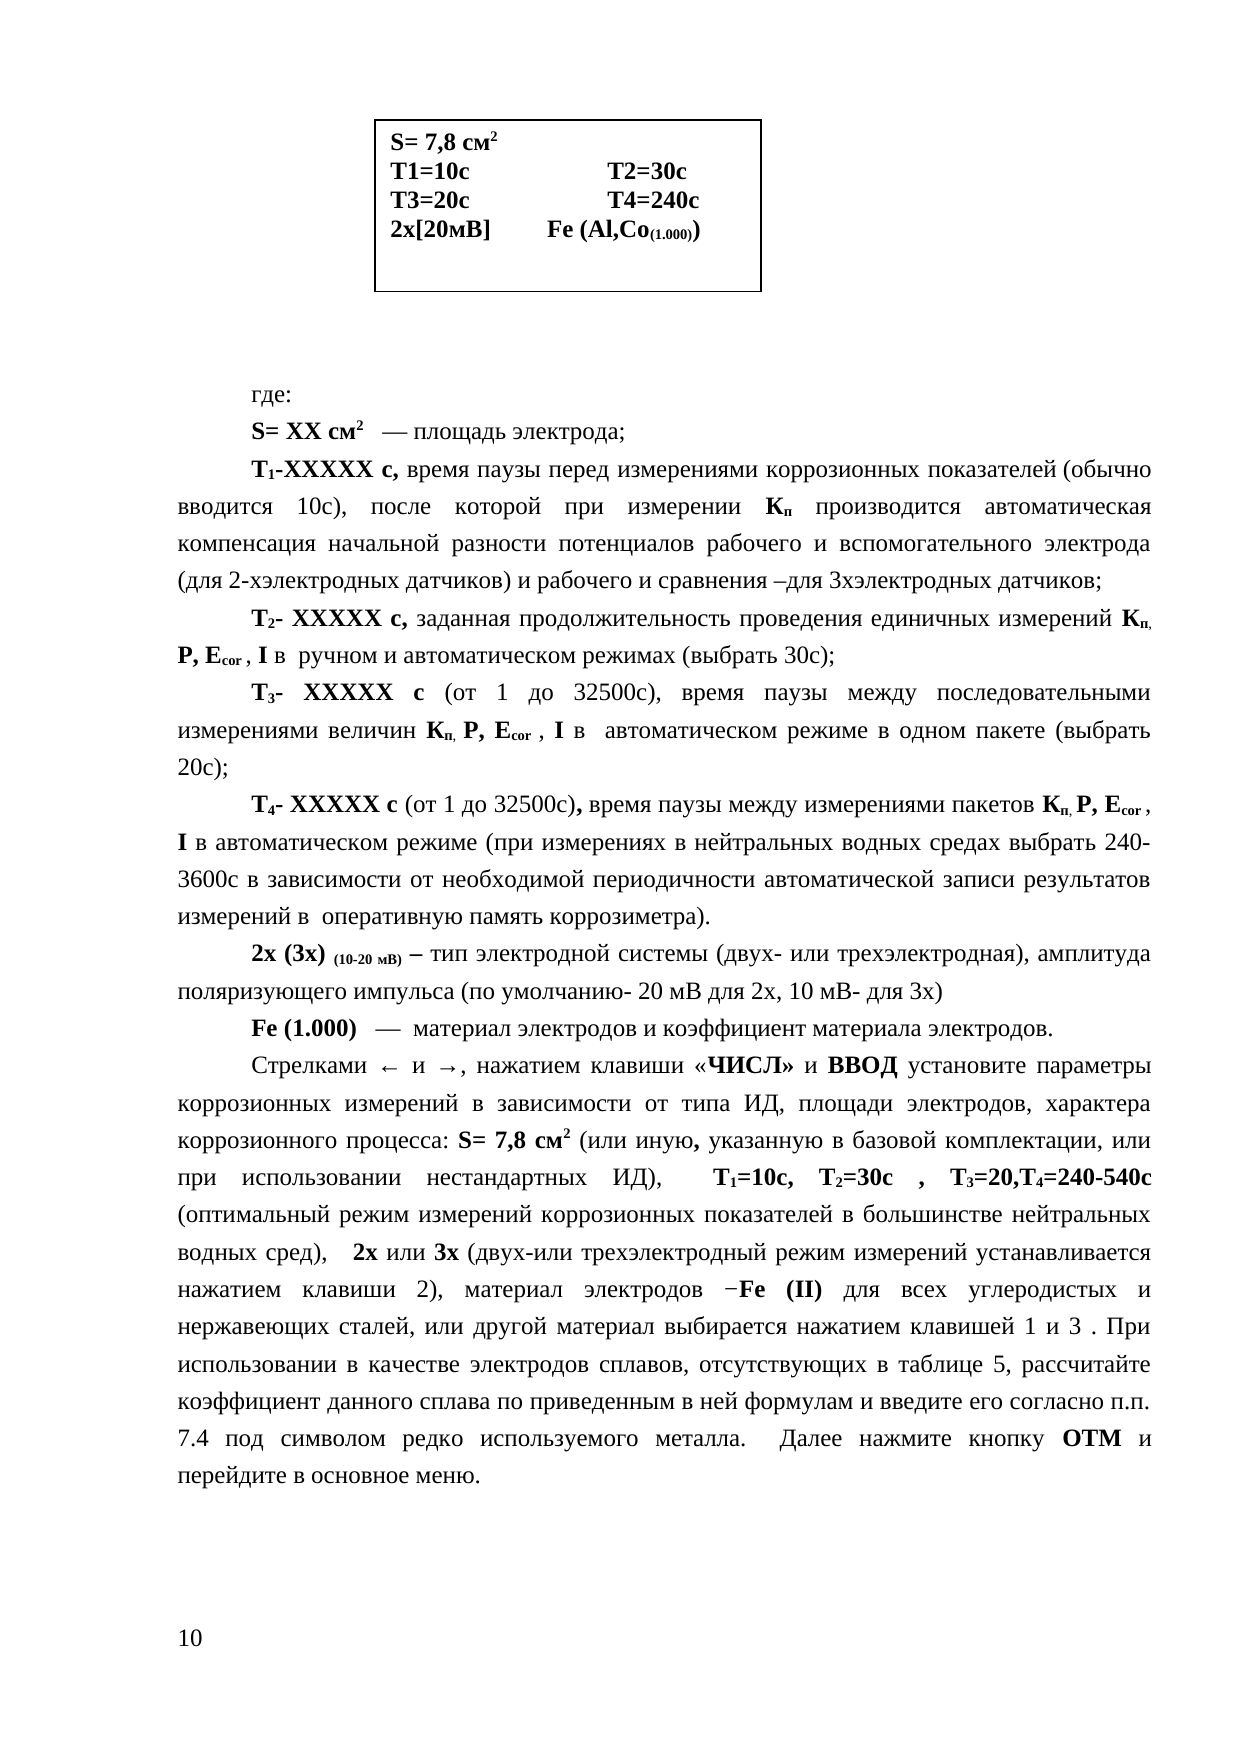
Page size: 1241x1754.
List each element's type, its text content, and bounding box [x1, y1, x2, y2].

text Стрелками ← и →, нажатием клавиши «ЧИСЛ» и ВВОД установите параметры коррозионных измерений в зависимости от типа ИД, площади электродов, характера коррозионного процесса: S= 7,8 см2 (или иную, указанную в базовой комплектации, или при использовании нестандартных ИД), T1=10c, T2=30c , T3=20,T4=240-540с (оптимальный режим измерений коррозионных показателей в большинстве нейтральных водных сред), 2х или 3х (двух-или трехэлектродный режим измерений устанавливается нажатием клавиши 2), материал электродов −Fe (II) для всех углеродистых и нержавеющих сталей, или другой материал выбирается нажатием клавишей 1 и 3 . При использовании в качестве электродов сплавов, отсутствующих в таблице 5, рассчитайте коэффициент данного сплава по приведенным в ней формулам и введите его согласно п.п. 7.4 под символом редко используемого металла. Далее нажмите кнопку ОТМ и перейдите в основное меню. [177, 1050, 1152, 1489]
text Fe (1.000) — материал электродов и коэффициент материала электродов. [177, 1013, 1152, 1042]
text T1-ХХХХХ с, время паузы перед измерениями коррозионных показателей (обычно вводится 10с), после которой при измерении Кп производится автоматическая компенсация начальной разности потенциалов рабочего и вспомогательного электрода (для 2-хэлектродных датчиков) и рабочего и сравнения –для 3хэлектродных датчиков; [177, 454, 1152, 594]
text где: [177, 379, 1152, 408]
text S= XX см2 — площадь электрода; [177, 416, 1152, 445]
text 2х (3х) (10-20 мВ) – тип электродной системы (двух- или трехэлектродная), амплитуда поляризующего импульса (по умолчанию- 20 мВ для 2х, 10 мВ- для 3х) [177, 938, 1152, 1004]
text T3- ХХХХХ с (от 1 до 32500с), время паузы между последовательными измерениями величин Кп, Р, Еcor , I в автоматическом режиме в одном пакете (выбрать 20с); [177, 677, 1152, 781]
text T2- ХХХХХ с, заданная продолжительность проведения единичных измерений Кп, Р, Еcor , I в ручном и автоматическом режимах (выбрать 30с); [177, 603, 1152, 669]
text T4- ХХХХХ с (от 1 до 32500с), время паузы между измерениями пакетов Кп, Р, Еcor , I в автоматическом режиме (при измерениях в нейтральных водных средах выбрать 240-3600с в зависимости от необходимой периодичности автоматической записи результатов измерений в оперативную память коррозиметра). [177, 789, 1152, 930]
